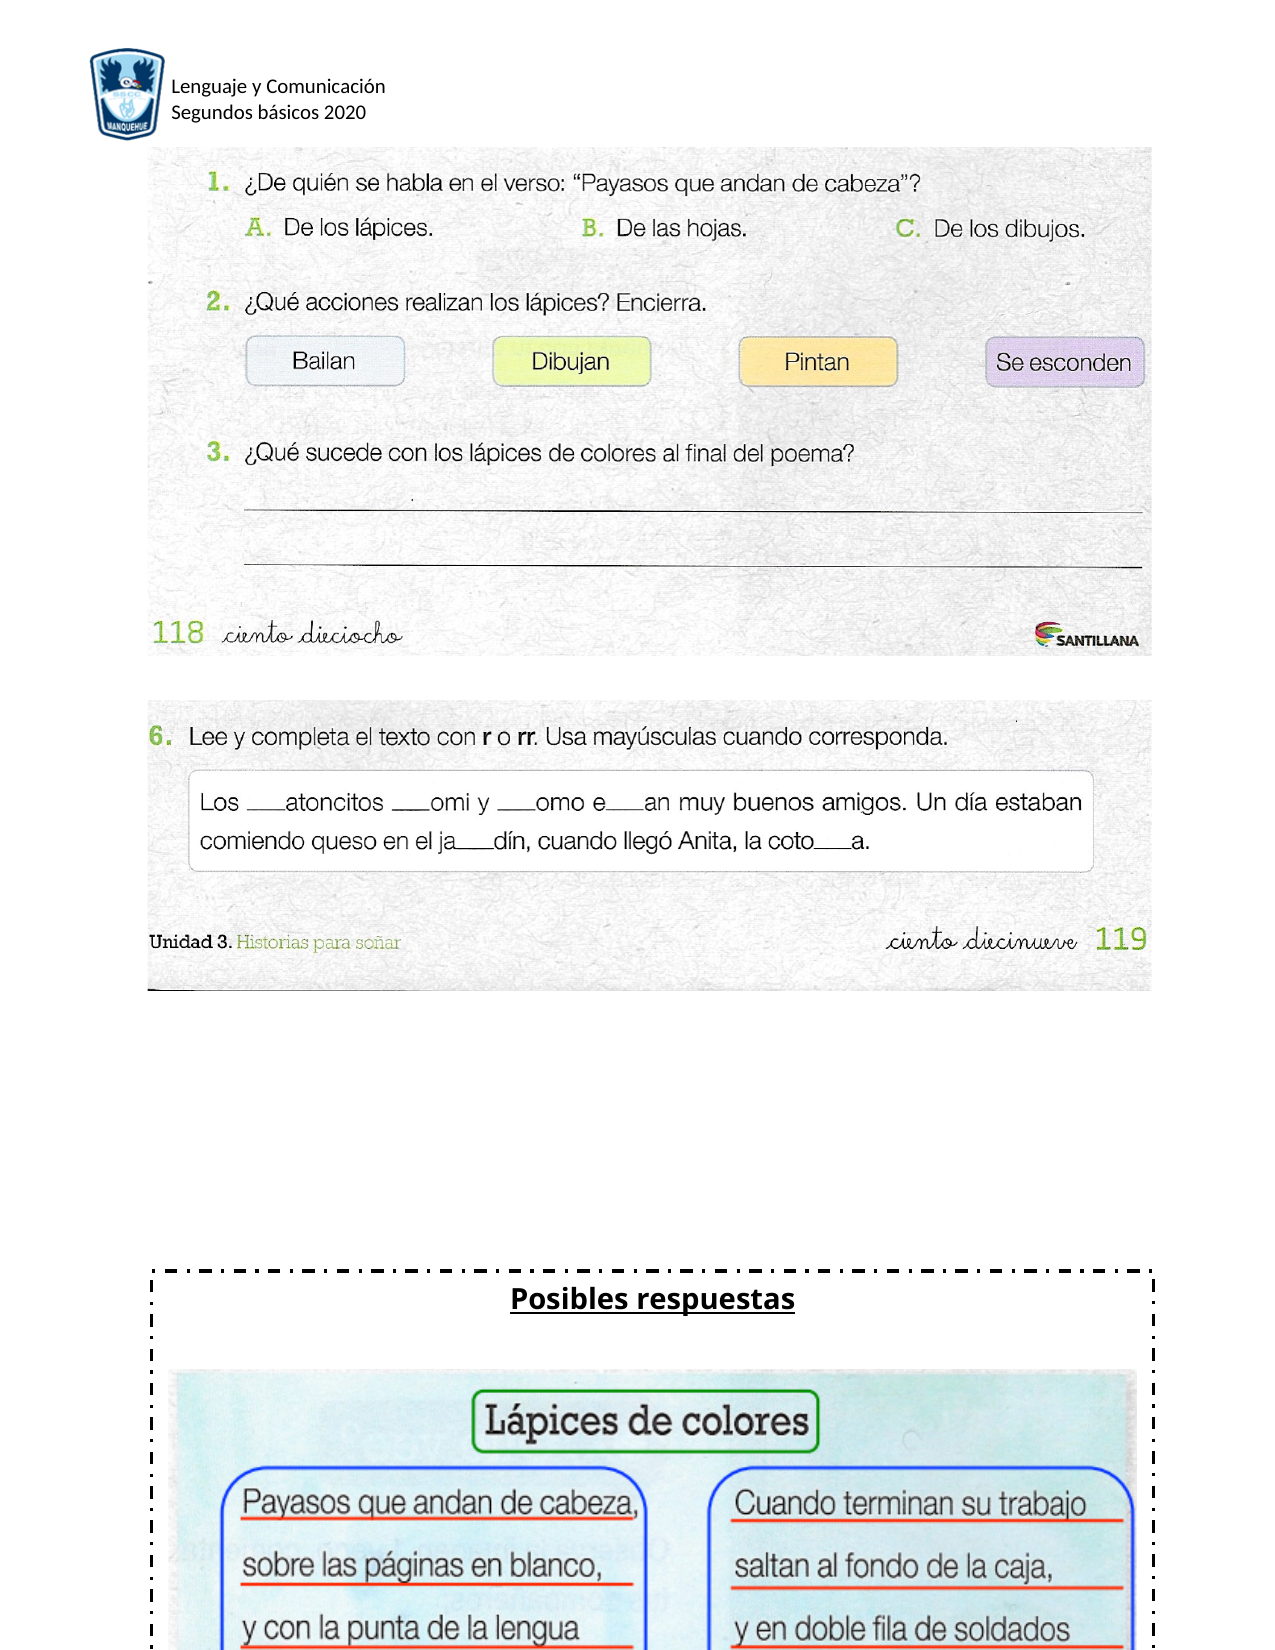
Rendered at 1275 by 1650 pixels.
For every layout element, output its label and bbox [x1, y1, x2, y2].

picture [83, 40, 1152, 656]
picture [147, 700, 1152, 989]
